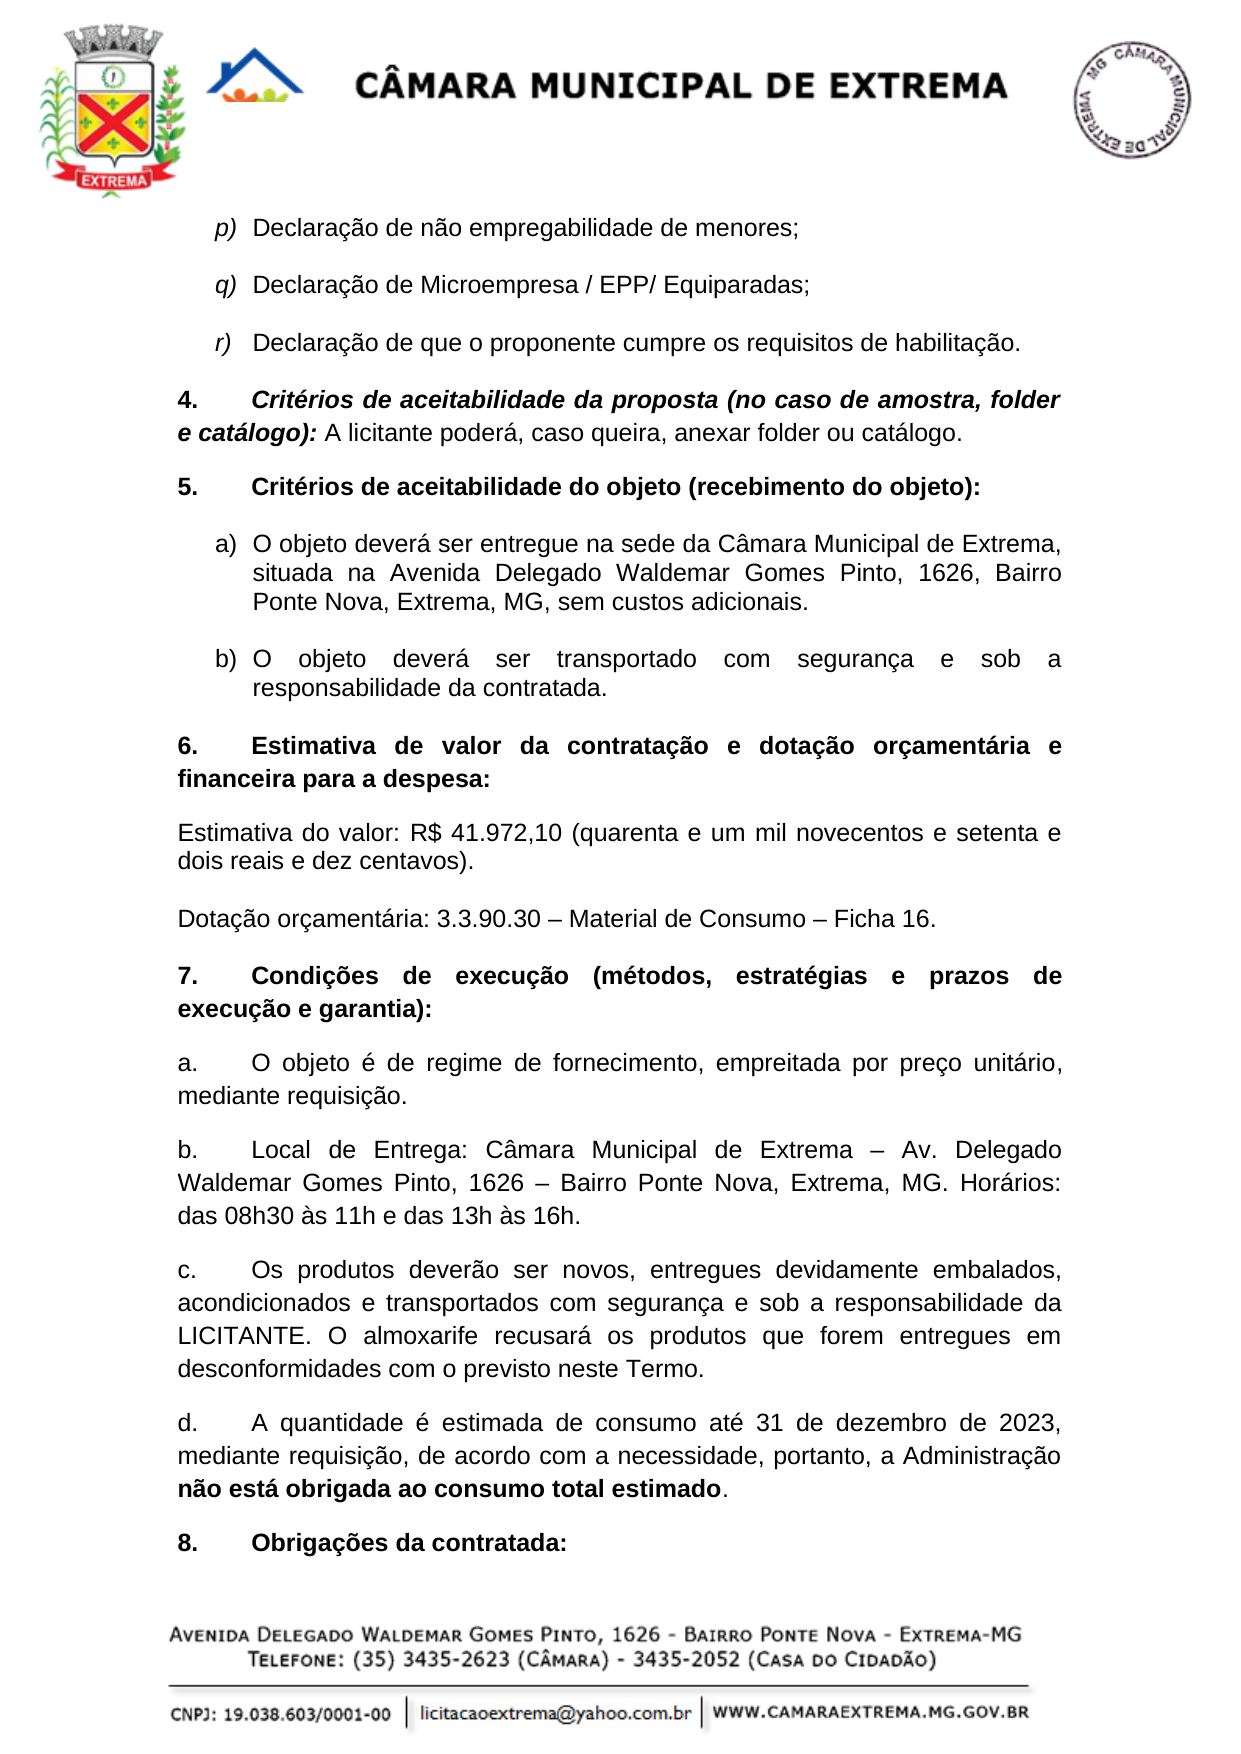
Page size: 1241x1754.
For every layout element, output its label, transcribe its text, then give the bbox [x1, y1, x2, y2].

list Declaração de que o proponente cumpre os requisitos de habilitação. [215, 328, 1063, 356]
list O objeto deverá ser entregue na sede da Câmara Municipal de Extrema, situada na Avenida Delegado Waldemar Gomes Pinto, 1626, Bairro Ponte Nova, Extrema, MG, sem custos adicionais. [215, 529, 1063, 616]
list Local de Entrega: Câmara Municipal de Extrema – Av. Delegado Waldemar Gomes Pinto, 1626 – Bairro Ponte Nova, Extrema, MG. Horários: das 08h30 às 11h e das 13h às 16h. [177, 1135, 1063, 1230]
list O objeto é de regime de fornecimento, empreitada por preço unitário, mediante requisição. [177, 1048, 1063, 1110]
text Estimativa do valor: R$ 41.972,10 (quarenta e um mil novecentos e setenta e dois reais e dez centavos). [177, 818, 1063, 875]
list Critérios de aceitabilidade do objeto (recebimento do objeto): [177, 472, 1063, 501]
list Condições de execução (métodos, estratégias e prazos de execução e garantia): [177, 961, 1063, 1023]
list Declaração de não empregabilidade de menores; [215, 102, 1063, 241]
picture [0, 1598, 1240, 1754]
list Obrigações da contratada: [177, 1528, 1063, 1557]
list Estimativa de valor da contratação e dotação orçamentária e financeira para a despesa: [177, 731, 1063, 792]
picture [0, 0, 1240, 213]
list Critérios de aceitabilidade da proposta (no caso de amostra, folder e catálogo): A licitante poderá, caso queira, anexar folder ou catálogo. [177, 385, 1063, 447]
list Declaração de Microempresa / EPP/ Equiparadas; [215, 270, 1063, 299]
list O objeto deverá ser transportado com segurança e sob a responsabilidade da contratada. [215, 644, 1063, 702]
list Os produtos deverão ser novos, entregues devidamente embalados, acondicionados e transportados com segurança e sob a responsabilidade da LICITANTE. O almoxarife recusará os produtos que forem entregues em desconformidades com o previsto neste Termo. [177, 1255, 1063, 1383]
text Dotação orçamentária: 3.3.90.30 – Material de Consumo – Ficha 16. [177, 904, 1063, 933]
list A quantidade é estimada de consumo até 31 de dezembro de 2023, mediante requisição, de acordo com a necessidade, portanto, a Administração não está obrigada ao consumo total estimado. [177, 1408, 1063, 1503]
